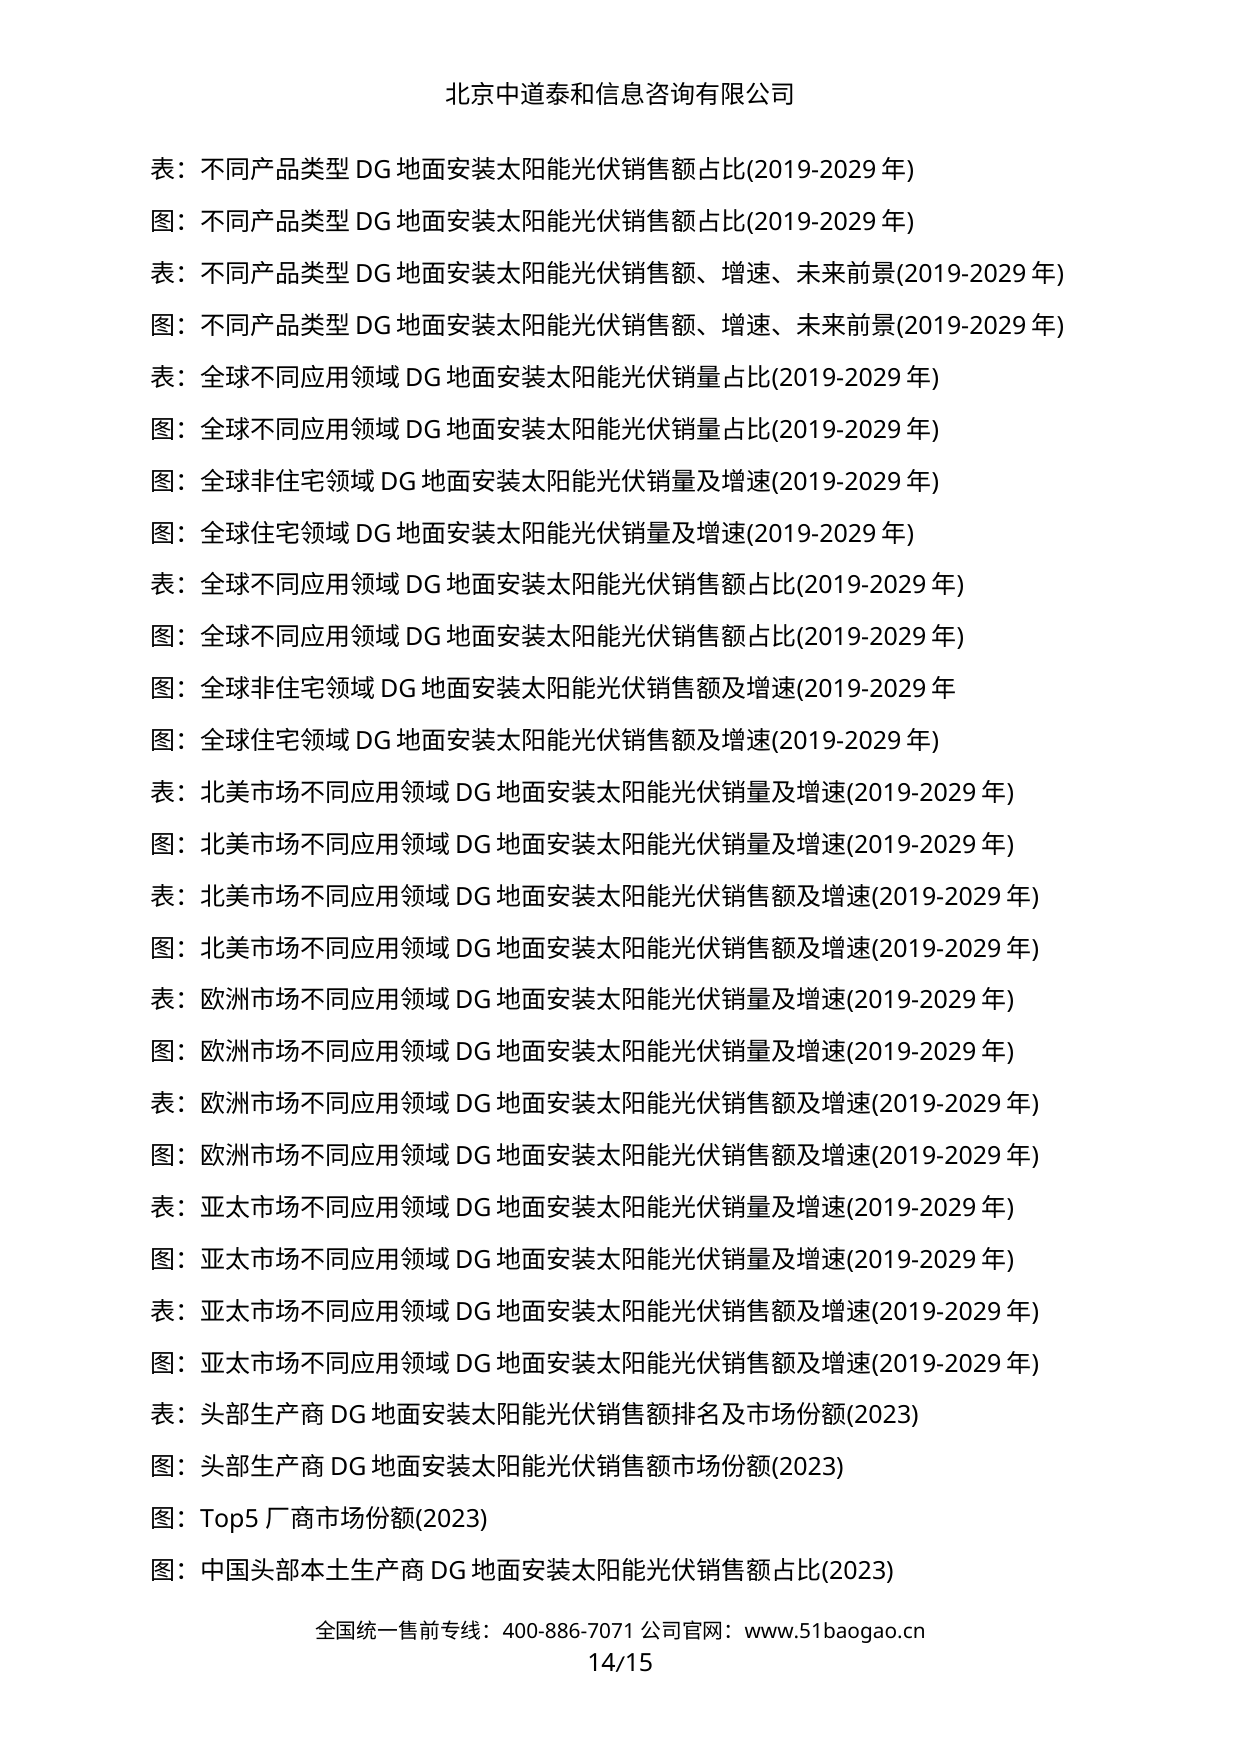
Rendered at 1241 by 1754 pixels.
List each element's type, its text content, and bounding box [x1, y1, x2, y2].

text 图：全球非住宅领域DG地面安装太阳能光伏销售额及增速(2019-2029年 [150, 669, 1090, 705]
text 图：亚太市场不同应用领域DG地面安装太阳能光伏销售额及增速(2019-2029年) [150, 1343, 1090, 1379]
text 表：不同产品类型DG地面安装太阳能光伏销售额占比(2019-2029年) [150, 150, 1090, 186]
text 图：欧洲市场不同应用领域DG地面安装太阳能光伏销售额及增速(2019-2029年) [150, 1136, 1090, 1172]
text 图：头部生产商DG地面安装太阳能光伏销售额市场份额(2023) [150, 1447, 1090, 1483]
text 图：全球非住宅领域DG地面安装太阳能光伏销量及增速(2019-2029年) [150, 461, 1090, 497]
text 图：不同产品类型DG地面安装太阳能光伏销售额占比(2019-2029年) [150, 202, 1090, 238]
text 图：北美市场不同应用领域DG地面安装太阳能光伏销量及增速(2019-2029年) [150, 824, 1090, 861]
text 表：欧洲市场不同应用领域DG地面安装太阳能光伏销售额及增速(2019-2029年) [150, 1084, 1090, 1120]
text 表：全球不同应用领域DG地面安装太阳能光伏销售额占比(2019-2029年) [150, 565, 1090, 601]
text 表：亚太市场不同应用领域DG地面安装太阳能光伏销售额及增速(2019-2029年) [150, 1291, 1090, 1327]
text 表：北美市场不同应用领域DG地面安装太阳能光伏销量及增速(2019-2029年) [150, 772, 1090, 809]
text 图：Top5 厂商市场份额(2023) [150, 1499, 1090, 1535]
text 图：全球不同应用领域DG地面安装太阳能光伏销售额占比(2019-2029年) [150, 617, 1090, 653]
text 图：中国头部本土生产商DG地面安装太阳能光伏销售额占比(2023) [150, 1551, 1090, 1587]
text 图：欧洲市场不同应用领域DG地面安装太阳能光伏销量及增速(2019-2029年) [150, 1032, 1090, 1068]
text 图：不同产品类型DG地面安装太阳能光伏销售额、增速、未来前景(2019-2029年) [150, 306, 1090, 342]
text 图：亚太市场不同应用领域DG地面安装太阳能光伏销量及增速(2019-2029年) [150, 1239, 1090, 1276]
text 表：欧洲市场不同应用领域DG地面安装太阳能光伏销量及增速(2019-2029年) [150, 980, 1090, 1016]
text 图：北美市场不同应用领域DG地面安装太阳能光伏销售额及增速(2019-2029年) [150, 928, 1090, 964]
text 图：全球不同应用领域DG地面安装太阳能光伏销量占比(2019-2029年) [150, 409, 1090, 446]
text 表：北美市场不同应用领域DG地面安装太阳能光伏销售额及增速(2019-2029年) [150, 876, 1090, 912]
text 图：全球住宅领域DG地面安装太阳能光伏销量及增速(2019-2029年) [150, 513, 1090, 549]
text 表：头部生产商DG地面安装太阳能光伏销售额排名及市场份额(2023) [150, 1395, 1090, 1431]
text 表：亚太市场不同应用领域DG地面安装太阳能光伏销量及增速(2019-2029年) [150, 1187, 1090, 1224]
text 表：不同产品类型DG地面安装太阳能光伏销售额、增速、未来前景(2019-2029年) [150, 254, 1090, 290]
text 图：全球住宅领域DG地面安装太阳能光伏销售额及增速(2019-2029年) [150, 721, 1090, 757]
text 表：全球不同应用领域DG地面安装太阳能光伏销量占比(2019-2029年) [150, 357, 1090, 394]
